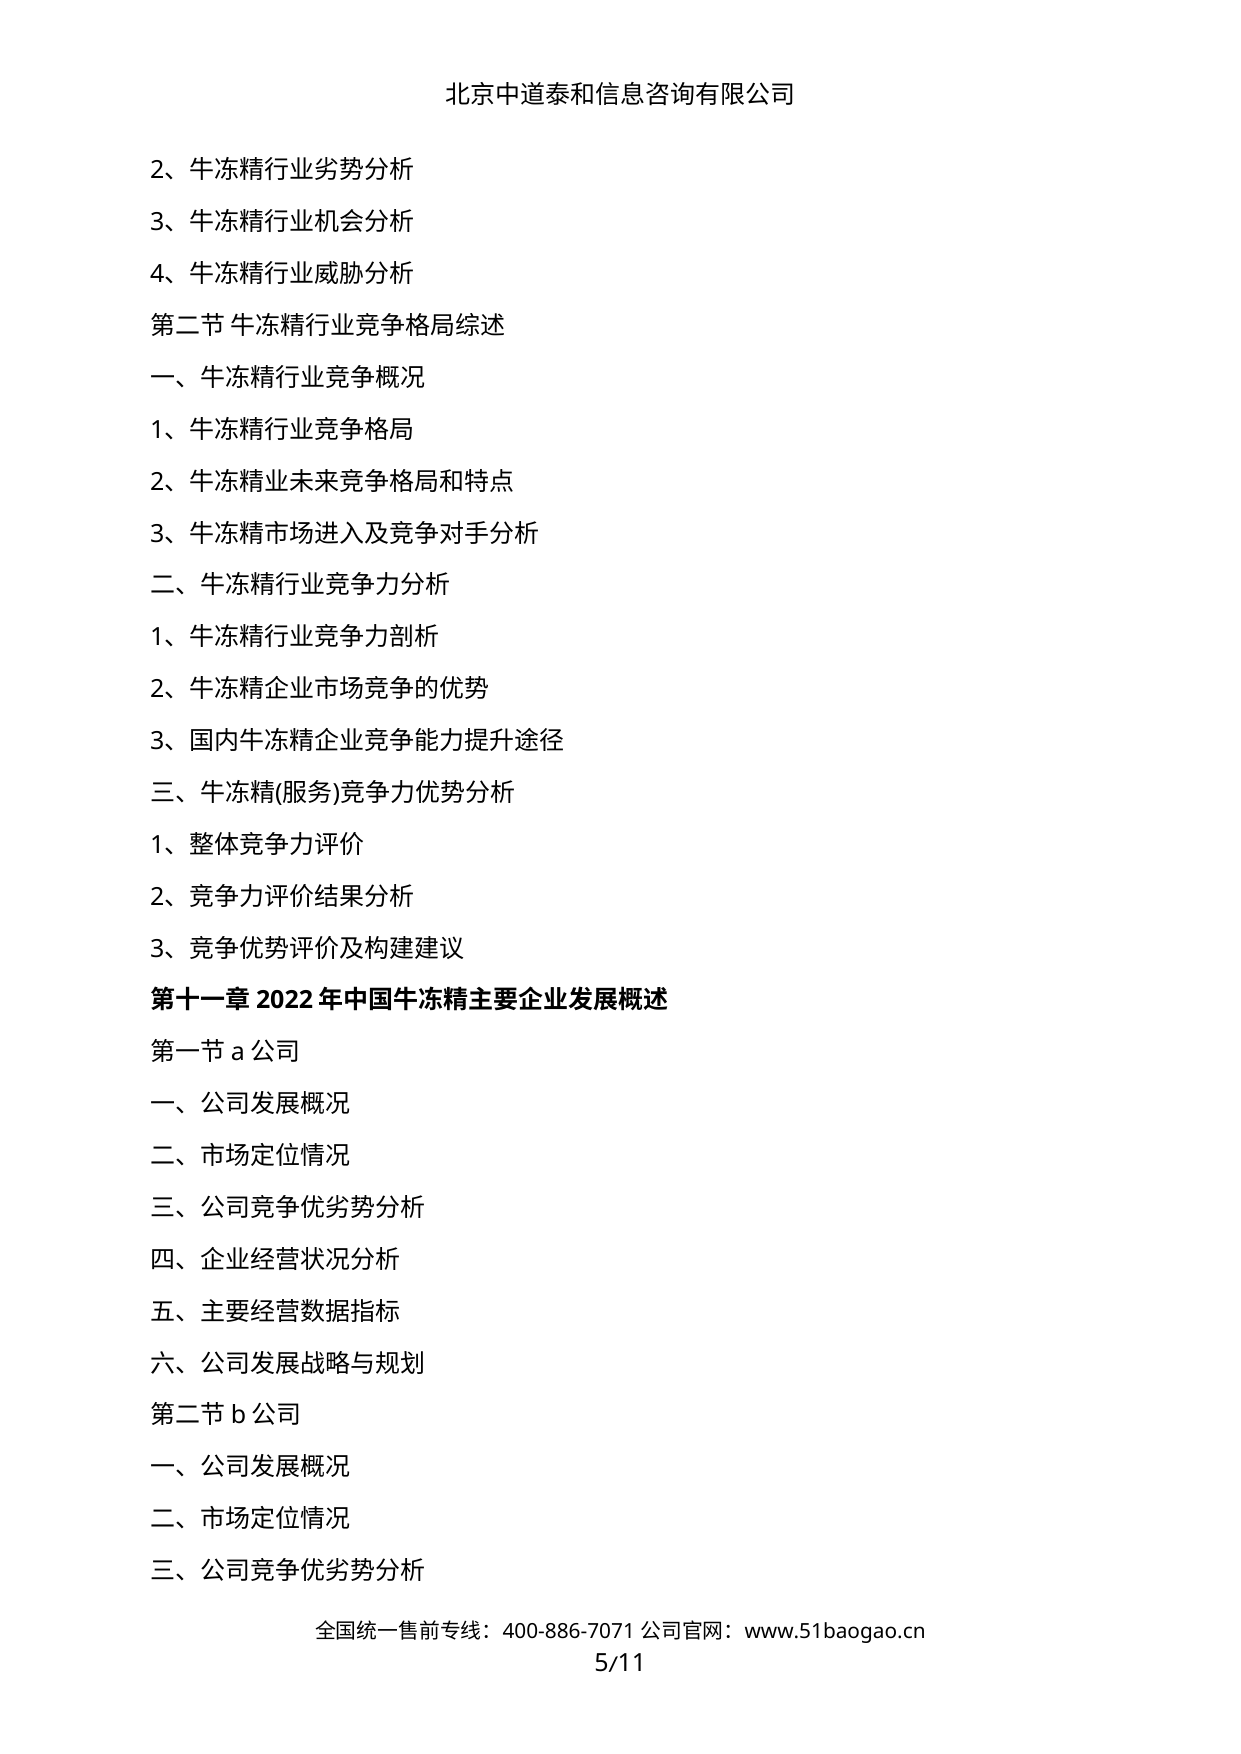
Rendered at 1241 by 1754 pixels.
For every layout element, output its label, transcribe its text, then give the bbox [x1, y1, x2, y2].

text 2、竞争力评价结果分析 [150, 876, 1090, 912]
text 1、牛冻精行业竞争力剖析 [150, 617, 1090, 653]
text 四、企业经营状况分析 [150, 1239, 1090, 1276]
text 1、牛冻精行业竞争格局 [150, 409, 1090, 446]
text 二、牛冻精行业竞争力分析 [150, 565, 1090, 601]
text 第二节 牛冻精行业竞争格局综述 [150, 306, 1090, 342]
text 二、市场定位情况 [150, 1136, 1090, 1172]
text 六、公司发展战略与规划 [150, 1343, 1090, 1379]
text 3、牛冻精市场进入及竞争对手分析 [150, 513, 1090, 549]
text 三、牛冻精(服务)竞争力优势分析 [150, 772, 1090, 809]
text 一、公司发展概况 [150, 1447, 1090, 1483]
text 1、整体竞争力评价 [150, 824, 1090, 861]
text 一、公司发展概况 [150, 1084, 1090, 1120]
text 2、牛冻精企业市场竞争的优势 [150, 669, 1090, 705]
text 3、牛冻精行业机会分析 [150, 202, 1090, 238]
text 第二节 b公司 [150, 1395, 1090, 1431]
text 2、牛冻精行业劣势分析 [150, 150, 1090, 186]
text 第十一章 2022年中国牛冻精主要企业发展概述 [150, 980, 1090, 1016]
text 2、牛冻精业未来竞争格局和特点 [150, 461, 1090, 497]
text 三、公司竞争优劣势分析 [150, 1187, 1090, 1224]
text 3、竞争优势评价及构建建议 [150, 928, 1090, 964]
text 三、公司竞争优劣势分析 [150, 1551, 1090, 1587]
text 五、主要经营数据指标 [150, 1291, 1090, 1327]
text 4、牛冻精行业威胁分析 [150, 254, 1090, 290]
text 一、牛冻精行业竞争概况 [150, 357, 1090, 394]
text 第一节 a公司 [150, 1032, 1090, 1068]
text 二、市场定位情况 [150, 1499, 1090, 1535]
text 3、国内牛冻精企业竞争能力提升途径 [150, 721, 1090, 757]
